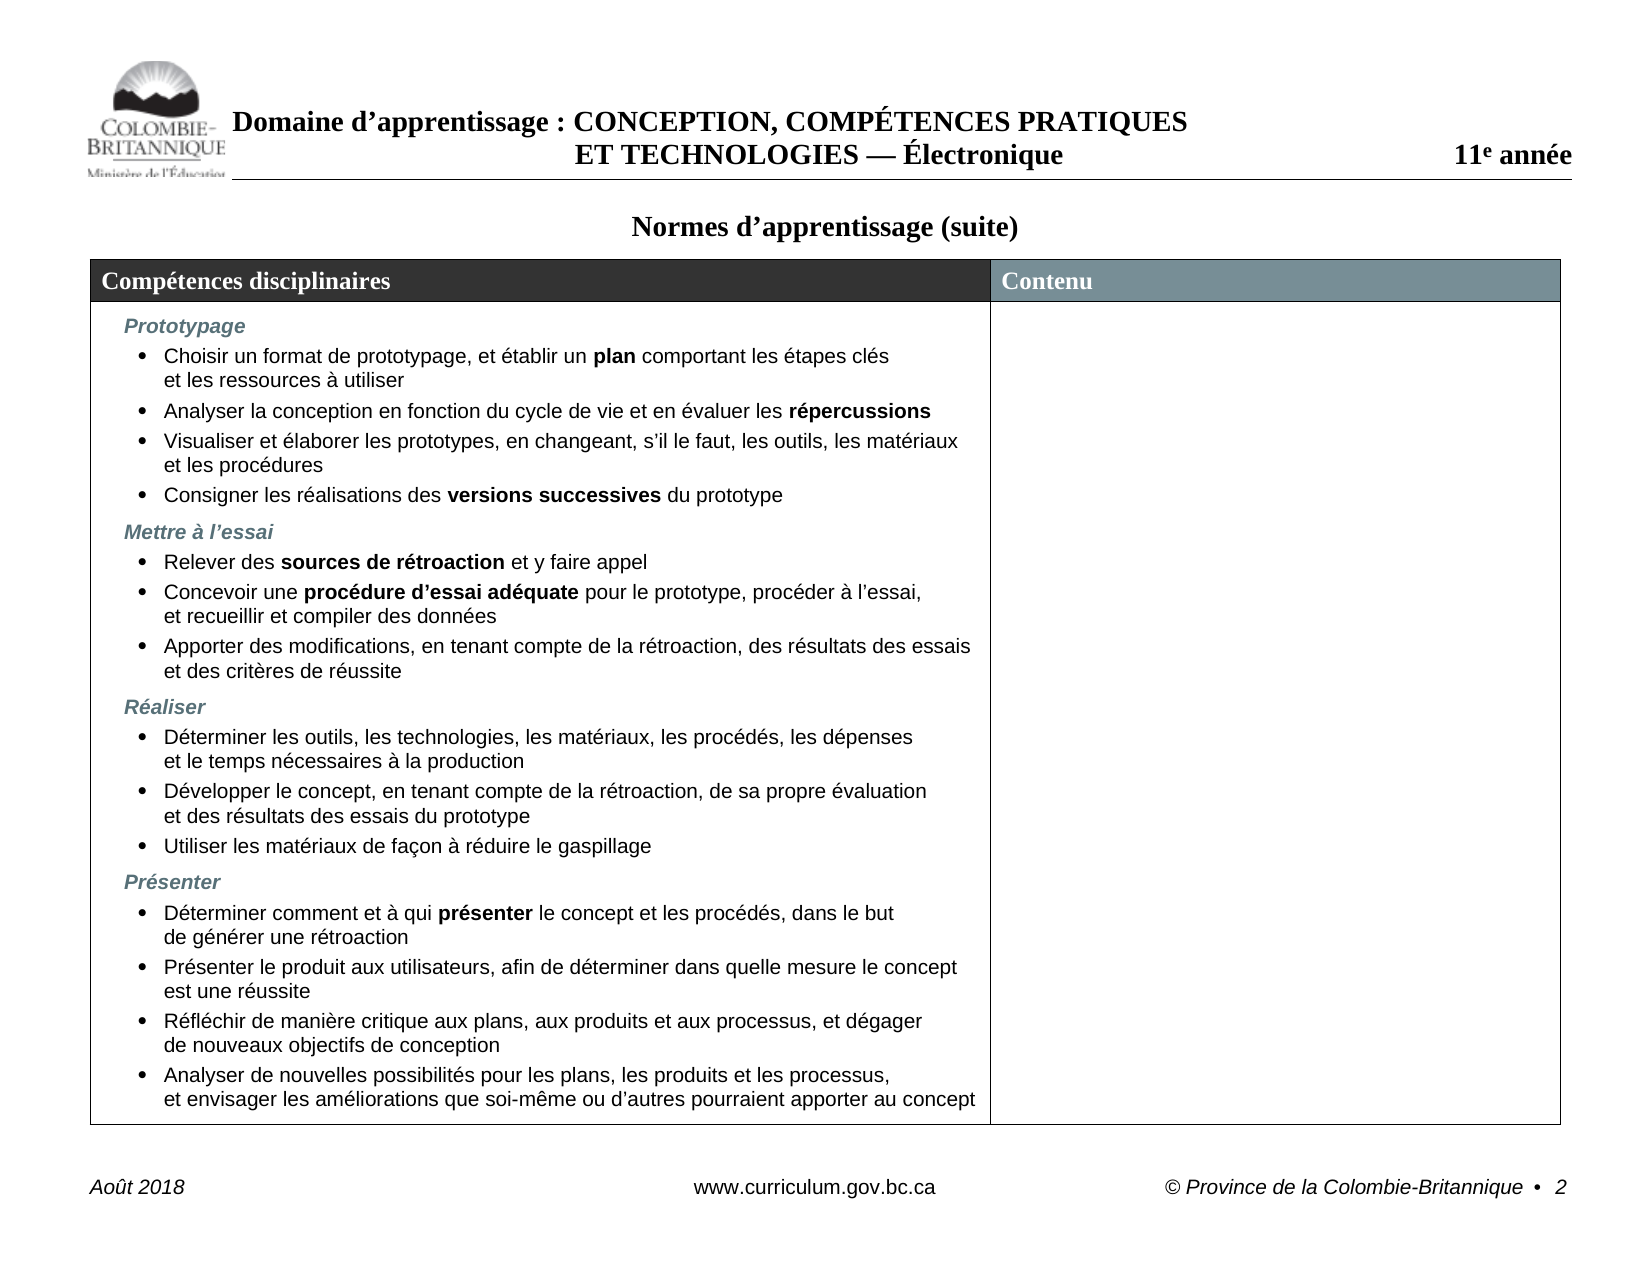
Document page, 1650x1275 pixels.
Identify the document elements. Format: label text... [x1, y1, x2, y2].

text Domaine d’apprentissage : Conception, compétences pratiques et technologies — Électronique 11e année [232, 104, 1572, 179]
text Normes d’apprentissage (suite) [89, 209, 1560, 242]
table_header Contenu [991, 260, 1560, 301]
table_header Compétences disciplinaires [91, 260, 990, 301]
table_cell [991, 302, 1560, 1124]
table_cell Prototypage Choisir un format de prototypage, et établir un plan comportant les étapes clés et les ressources à utiliser Analyser la conception en fonction du cycle de vie et en évaluer les répercussions Visualiser et élaborer les prototypes, en changeant, s’il le faut, les outils, les matériaux et les procédures Consigner les réalisations des versions successives du prototype Mettre à l’essai Relever des sources de rétroaction et y faire appel Concevoir une procédure d’essai adéquate pour le prototype, procéder à l’essai, et recueillir et compiler des données Apporter des modifications, en tenant compte de la rétroaction, des résultats des essais et des critères de réussite Réaliser Déterminer les outils, les technologies, les matériaux, les procédés, les dépenses et le temps nécessaires à la production Développer le concept, en tenant compte de la rétroaction, de sa propre évaluation et des résultats des essais du prototype Utiliser les matériaux de façon à réduire le gaspillage Présenter Déterminer comment et à qui présenter le concept et les procédés, dans le but de générer une rétroaction Présenter le produit aux utilisateurs, afin de déterminer dans quelle mesure le concept est une réussite Réfléchir de manière critique aux plans, aux produits et aux processus, et dégager de nouveaux objectifs de conception Analyser de nouvelles possibilités pour les plans, les produits et les processus, et envisager les améliorations que soi-même ou d’autres pourraient apporter au concept [91, 302, 990, 1124]
